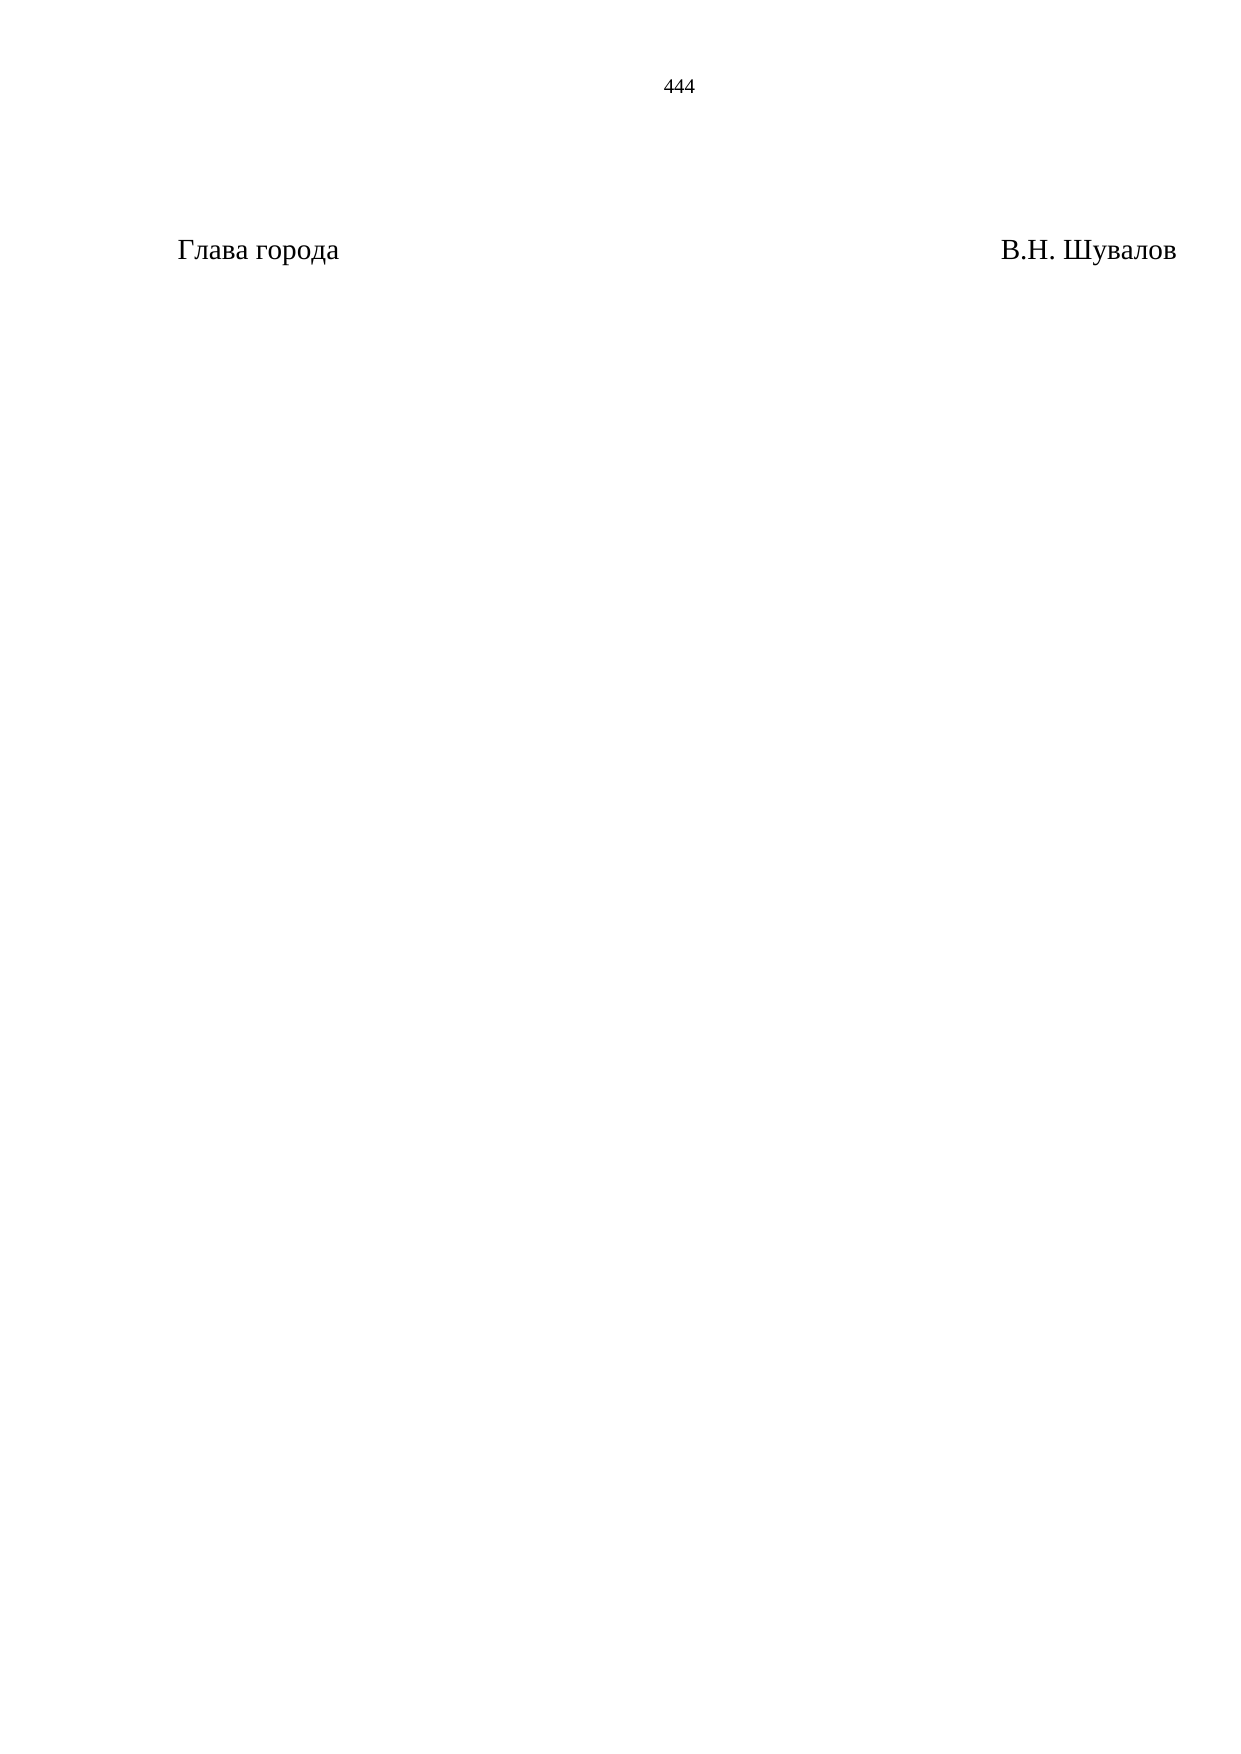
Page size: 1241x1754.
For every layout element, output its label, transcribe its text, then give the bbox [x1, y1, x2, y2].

text Глава города В.Н. Шувалов [177, 232, 1181, 266]
